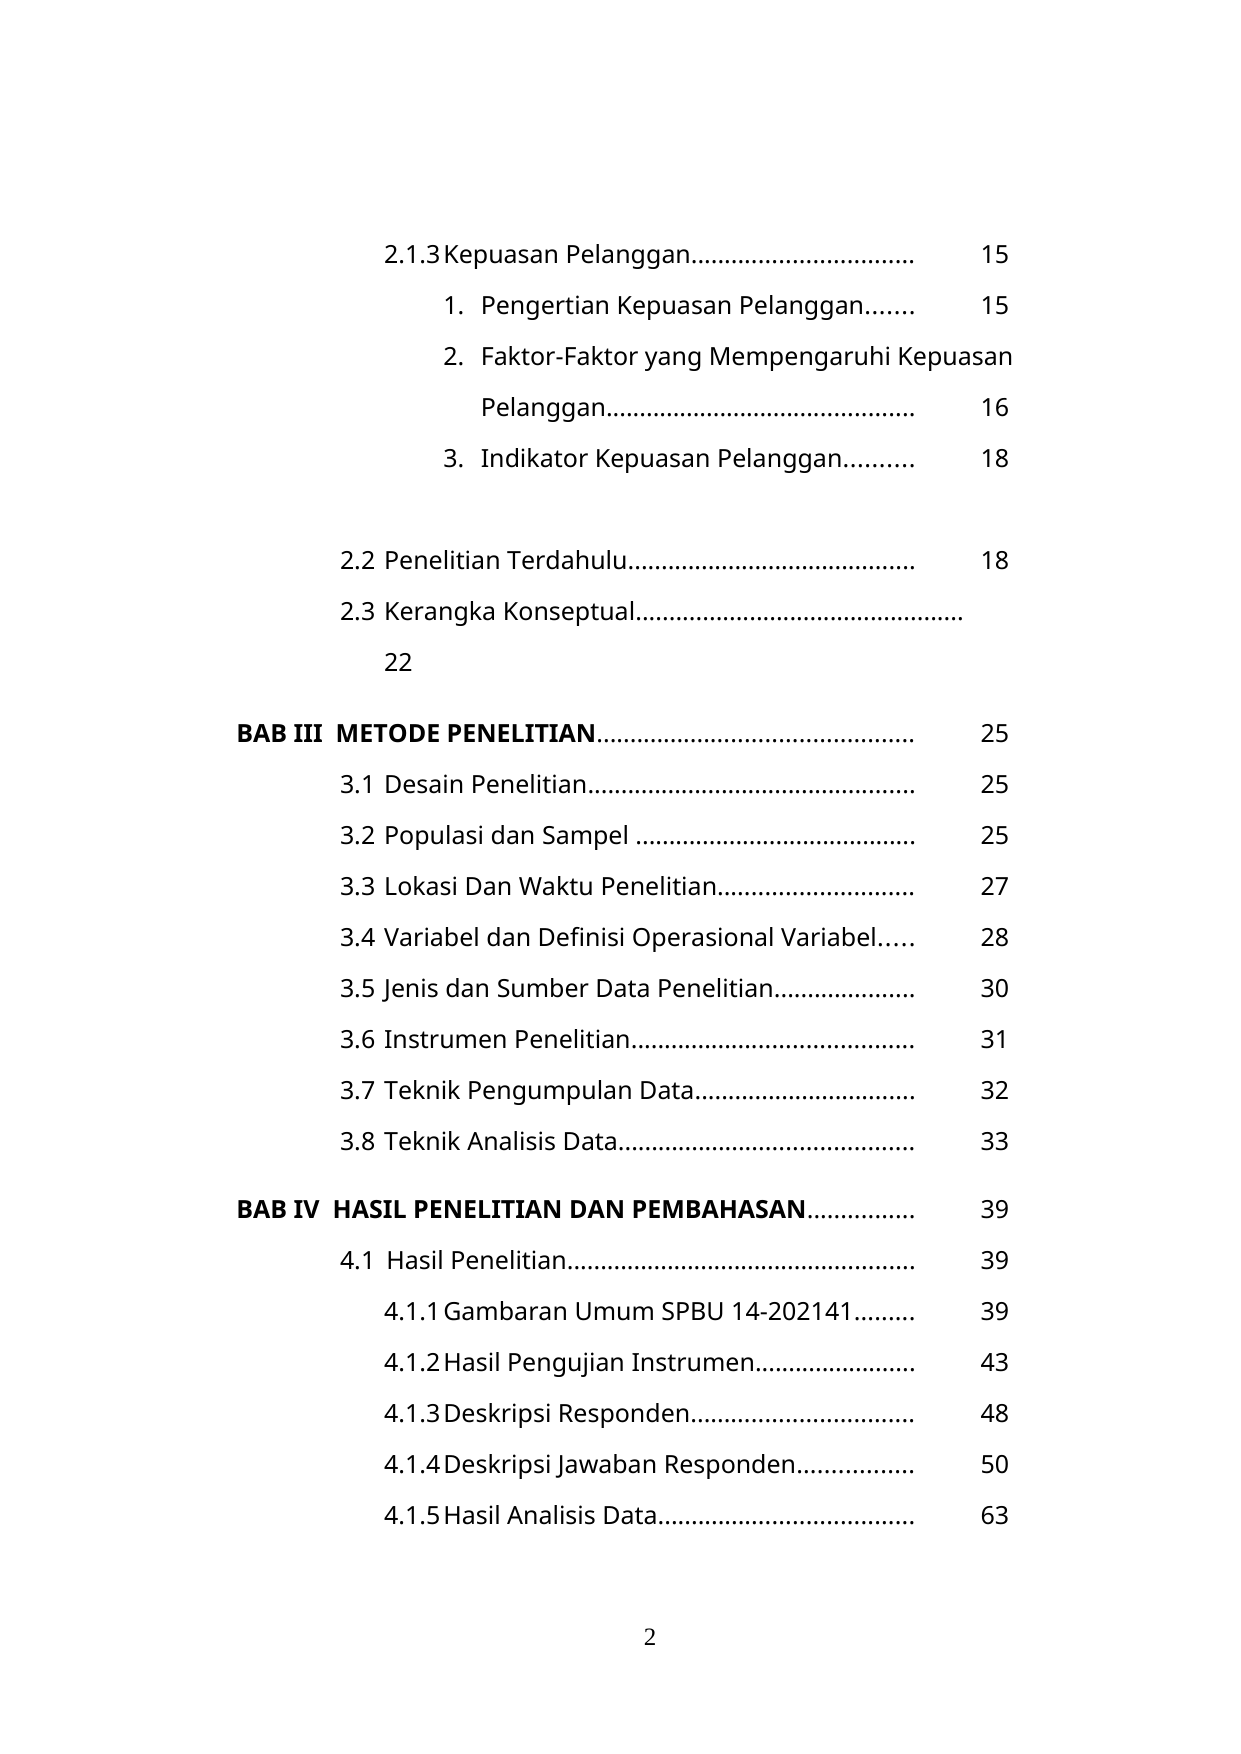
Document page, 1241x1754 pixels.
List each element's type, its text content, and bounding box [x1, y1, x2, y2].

list Desain Penelitian 25 [340, 767, 1063, 801]
list Pelanggan 16 [481, 389, 1063, 423]
list Gambaran Umum SPBU 14-202141 39 [384, 1294, 1063, 1328]
list Indikator Kepuasan Pelanggan 18 [443, 440, 1063, 474]
list Deskripsi Responden 48 [384, 1396, 1063, 1430]
list Hasil Penelitian 39 [340, 1243, 1063, 1277]
list Lokasi Dan Waktu Penelitian 27 [340, 869, 1063, 903]
list Populasi dan Sampel 25 [340, 818, 1063, 852]
list Hasil Analisis Data 63 [384, 1498, 1063, 1532]
list Penelitian Terdahulu 18 [340, 542, 1063, 577]
list BAB III METODE PENELITIAN 25 [236, 716, 1063, 749]
text BAB IV HASIL PENELITIAN DAN PEMBAHASAN 39 [236, 1192, 1063, 1226]
list Hasil Pengujian Instrumen 43 [384, 1345, 1063, 1379]
list Kepuasan Pelanggan 15 [384, 236, 1063, 270]
list Kerangka Konseptual................................................. 22 [340, 593, 1063, 679]
list Variabel dan Definisi Operasional Variabel 28 [340, 920, 1063, 954]
list Teknik Pengumpulan Data 32 [340, 1073, 1063, 1107]
list Deskripsi Jawaban Responden 50 [384, 1447, 1063, 1481]
list Faktor-Faktor yang Mempengaruhi Kepuasan [443, 338, 1063, 372]
list Jenis dan Sumber Data Penelitian 30 [340, 971, 1063, 1005]
list Instrumen Penelitian 31 [340, 1022, 1063, 1056]
list Teknik Analisis Data 33 [340, 1124, 1063, 1158]
list Pengertian Kepuasan Pelanggan 15 [443, 287, 1063, 321]
